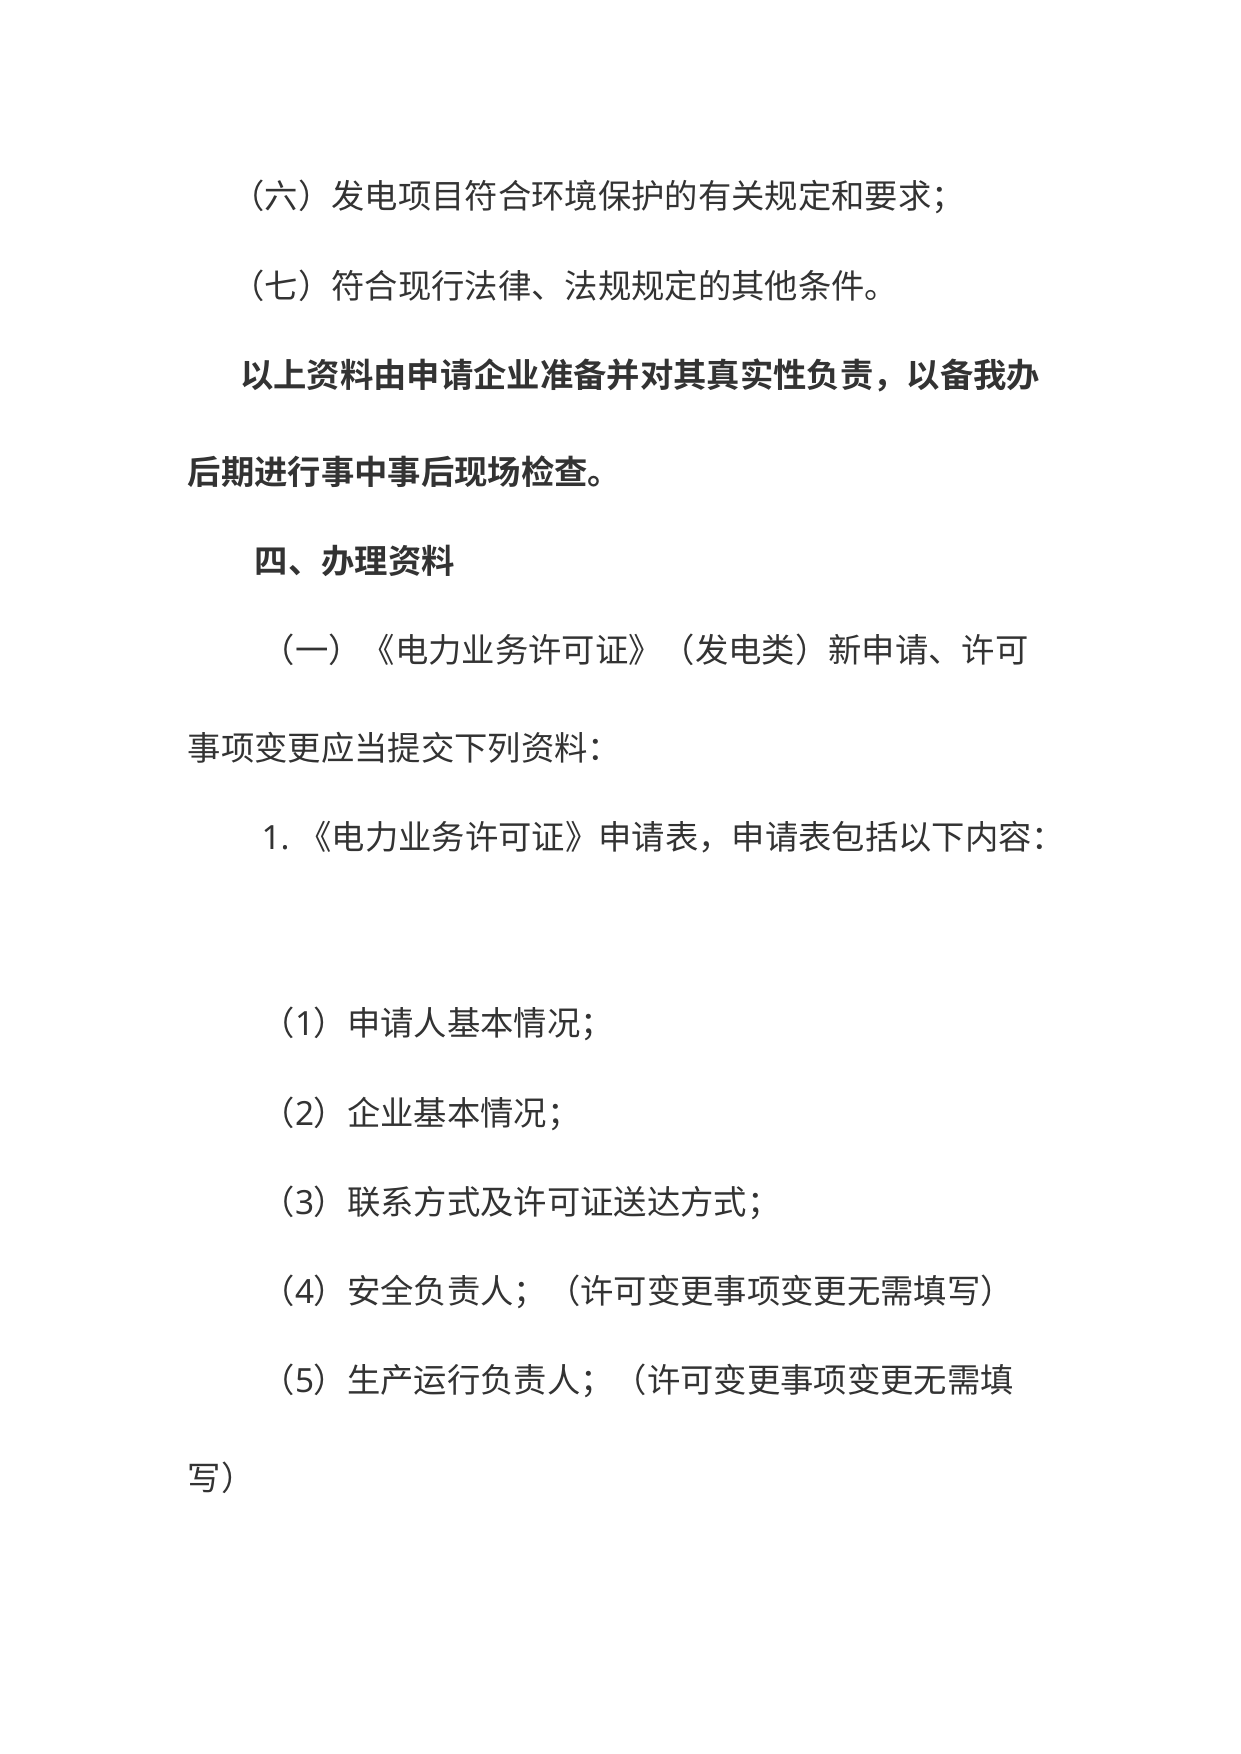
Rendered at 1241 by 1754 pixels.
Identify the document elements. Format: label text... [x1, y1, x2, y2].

text （一）《电力业务许可证》（发电类）新申请、许可事项变更应当提交下列资料： [187, 616, 1053, 778]
text （七）符合现行法律、法规规定的其他条件。 [187, 251, 1053, 316]
text （2）企业基本情况； [187, 1078, 1053, 1143]
text （4）安全负责人；（许可变更事项变更无需填写） [187, 1256, 1053, 1321]
text （六）发电项目符合环境保护的有关规定和要求； [187, 162, 1053, 227]
text 四、办理资料 [187, 527, 1053, 592]
text 以上资料由申请企业准备并对其真实性负责，以备我办后期进行事中事后现场检查。 [187, 340, 1053, 503]
text 1. 《电力业务许可证》申请表，申请表包括以下内容： [187, 802, 1053, 965]
text （3）联系方式及许可证送达方式； [187, 1167, 1053, 1232]
text （5）生产运行负责人；（许可变更事项变更无需填写） [187, 1346, 1053, 1508]
text （1）申请人基本情况； [187, 989, 1053, 1054]
